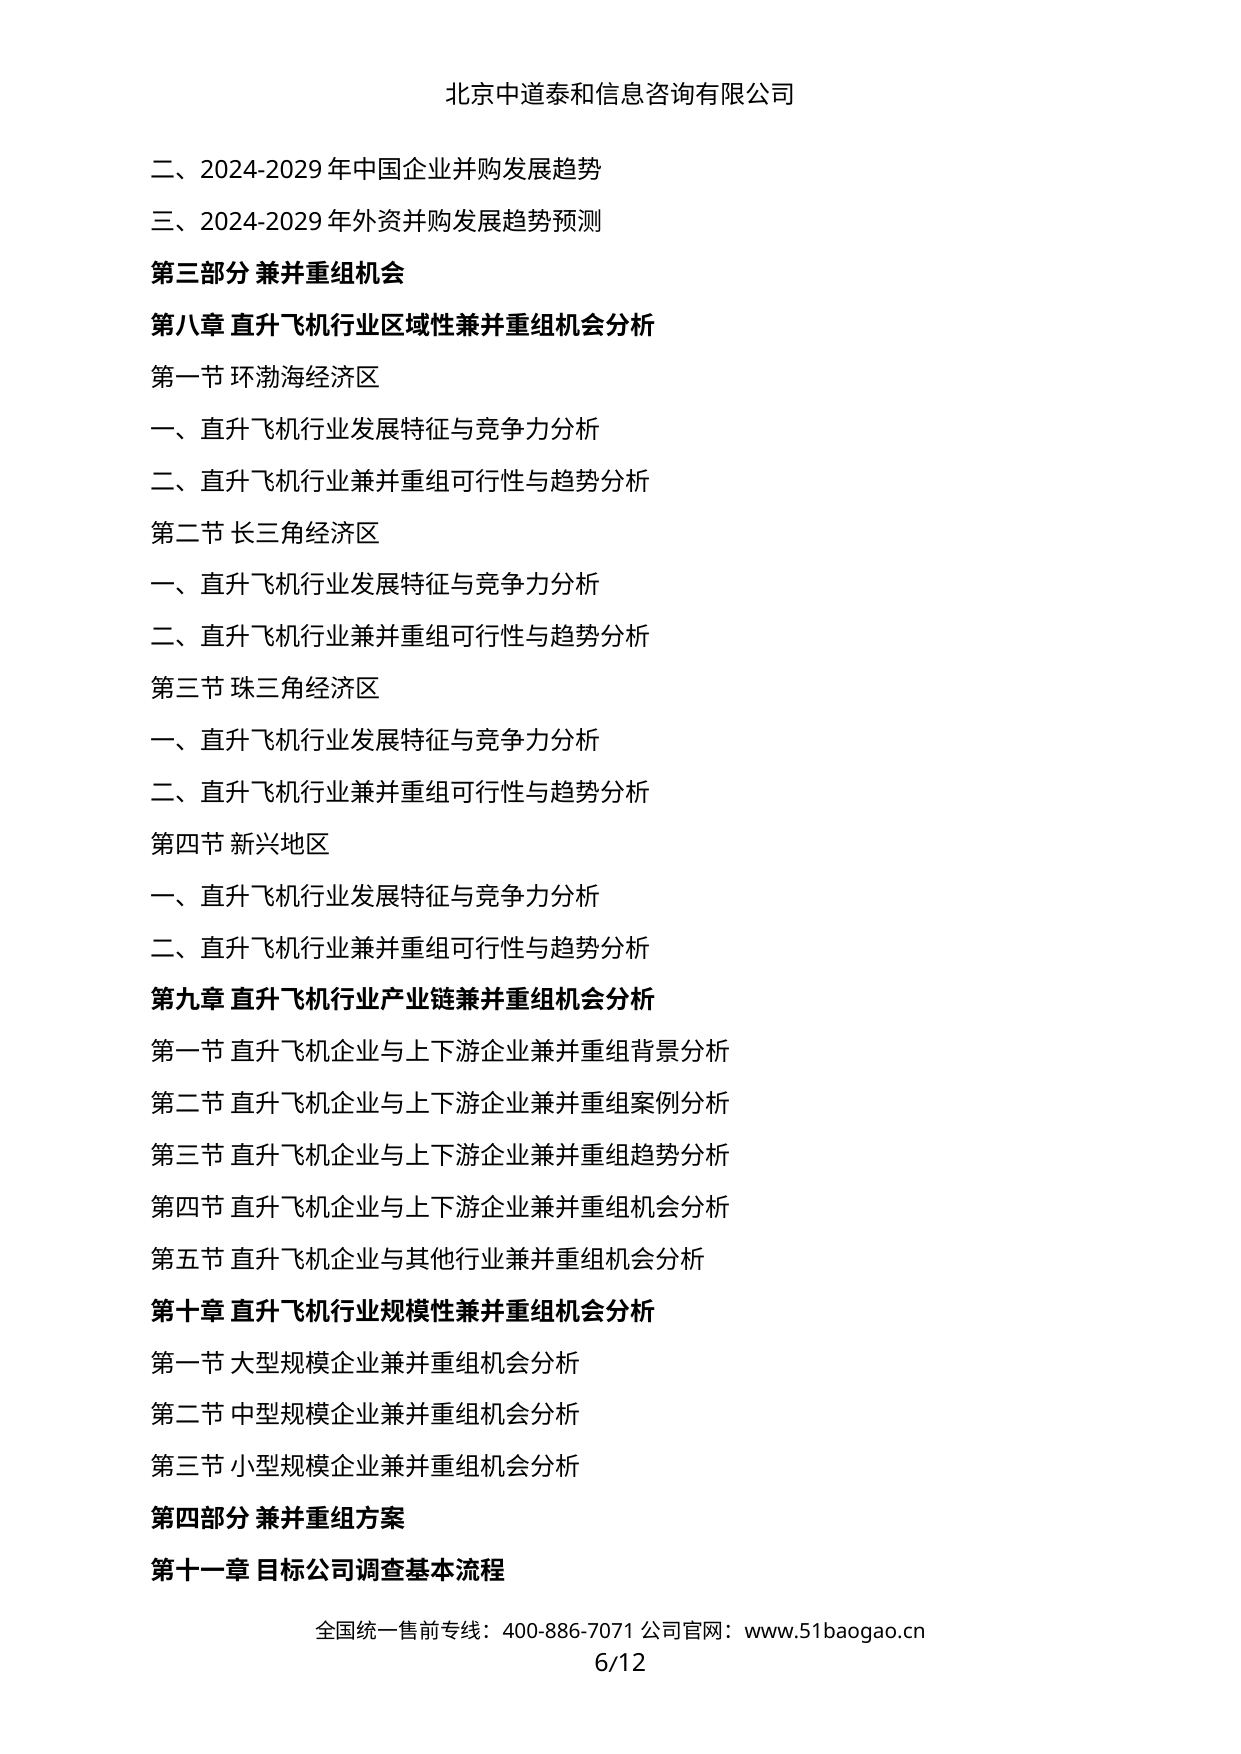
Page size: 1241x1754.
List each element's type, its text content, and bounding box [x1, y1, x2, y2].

text 第八章 直升飞机行业区域性兼并重组机会分析 [150, 306, 1090, 342]
text 第四节 直升飞机企业与上下游企业兼并重组机会分析 [150, 1187, 1090, 1224]
text 二、直升飞机行业兼并重组可行性与趋势分析 [150, 772, 1090, 809]
text 第五节 直升飞机企业与其他行业兼并重组机会分析 [150, 1239, 1090, 1276]
text 二、直升飞机行业兼并重组可行性与趋势分析 [150, 461, 1090, 497]
text 一、直升飞机行业发展特征与竞争力分析 [150, 876, 1090, 912]
text 二、2024-2029年中国企业并购发展趋势 [150, 150, 1090, 186]
text 第三部分 兼并重组机会 [150, 254, 1090, 290]
text 第三节 珠三角经济区 [150, 669, 1090, 705]
text 第三节 小型规模企业兼并重组机会分析 [150, 1447, 1090, 1483]
text 第十一章 目标公司调查基本流程 [150, 1551, 1090, 1587]
text 一、直升飞机行业发展特征与竞争力分析 [150, 721, 1090, 757]
text 第四节 新兴地区 [150, 824, 1090, 861]
text 第四部分 兼并重组方案 [150, 1499, 1090, 1535]
text 第一节 直升飞机企业与上下游企业兼并重组背景分析 [150, 1032, 1090, 1068]
text 第二节 长三角经济区 [150, 513, 1090, 549]
text 一、直升飞机行业发展特征与竞争力分析 [150, 565, 1090, 601]
text 第一节 大型规模企业兼并重组机会分析 [150, 1343, 1090, 1379]
text 第一节 环渤海经济区 [150, 357, 1090, 394]
text 二、直升飞机行业兼并重组可行性与趋势分析 [150, 617, 1090, 653]
text 第九章 直升飞机行业产业链兼并重组机会分析 [150, 980, 1090, 1016]
text 第十章 直升飞机行业规模性兼并重组机会分析 [150, 1291, 1090, 1327]
text 二、直升飞机行业兼并重组可行性与趋势分析 [150, 928, 1090, 964]
text 第三节 直升飞机企业与上下游企业兼并重组趋势分析 [150, 1136, 1090, 1172]
text 一、直升飞机行业发展特征与竞争力分析 [150, 409, 1090, 446]
text 第二节 直升飞机企业与上下游企业兼并重组案例分析 [150, 1084, 1090, 1120]
text 三、2024-2029年外资并购发展趋势预测 [150, 202, 1090, 238]
text 第二节 中型规模企业兼并重组机会分析 [150, 1395, 1090, 1431]
